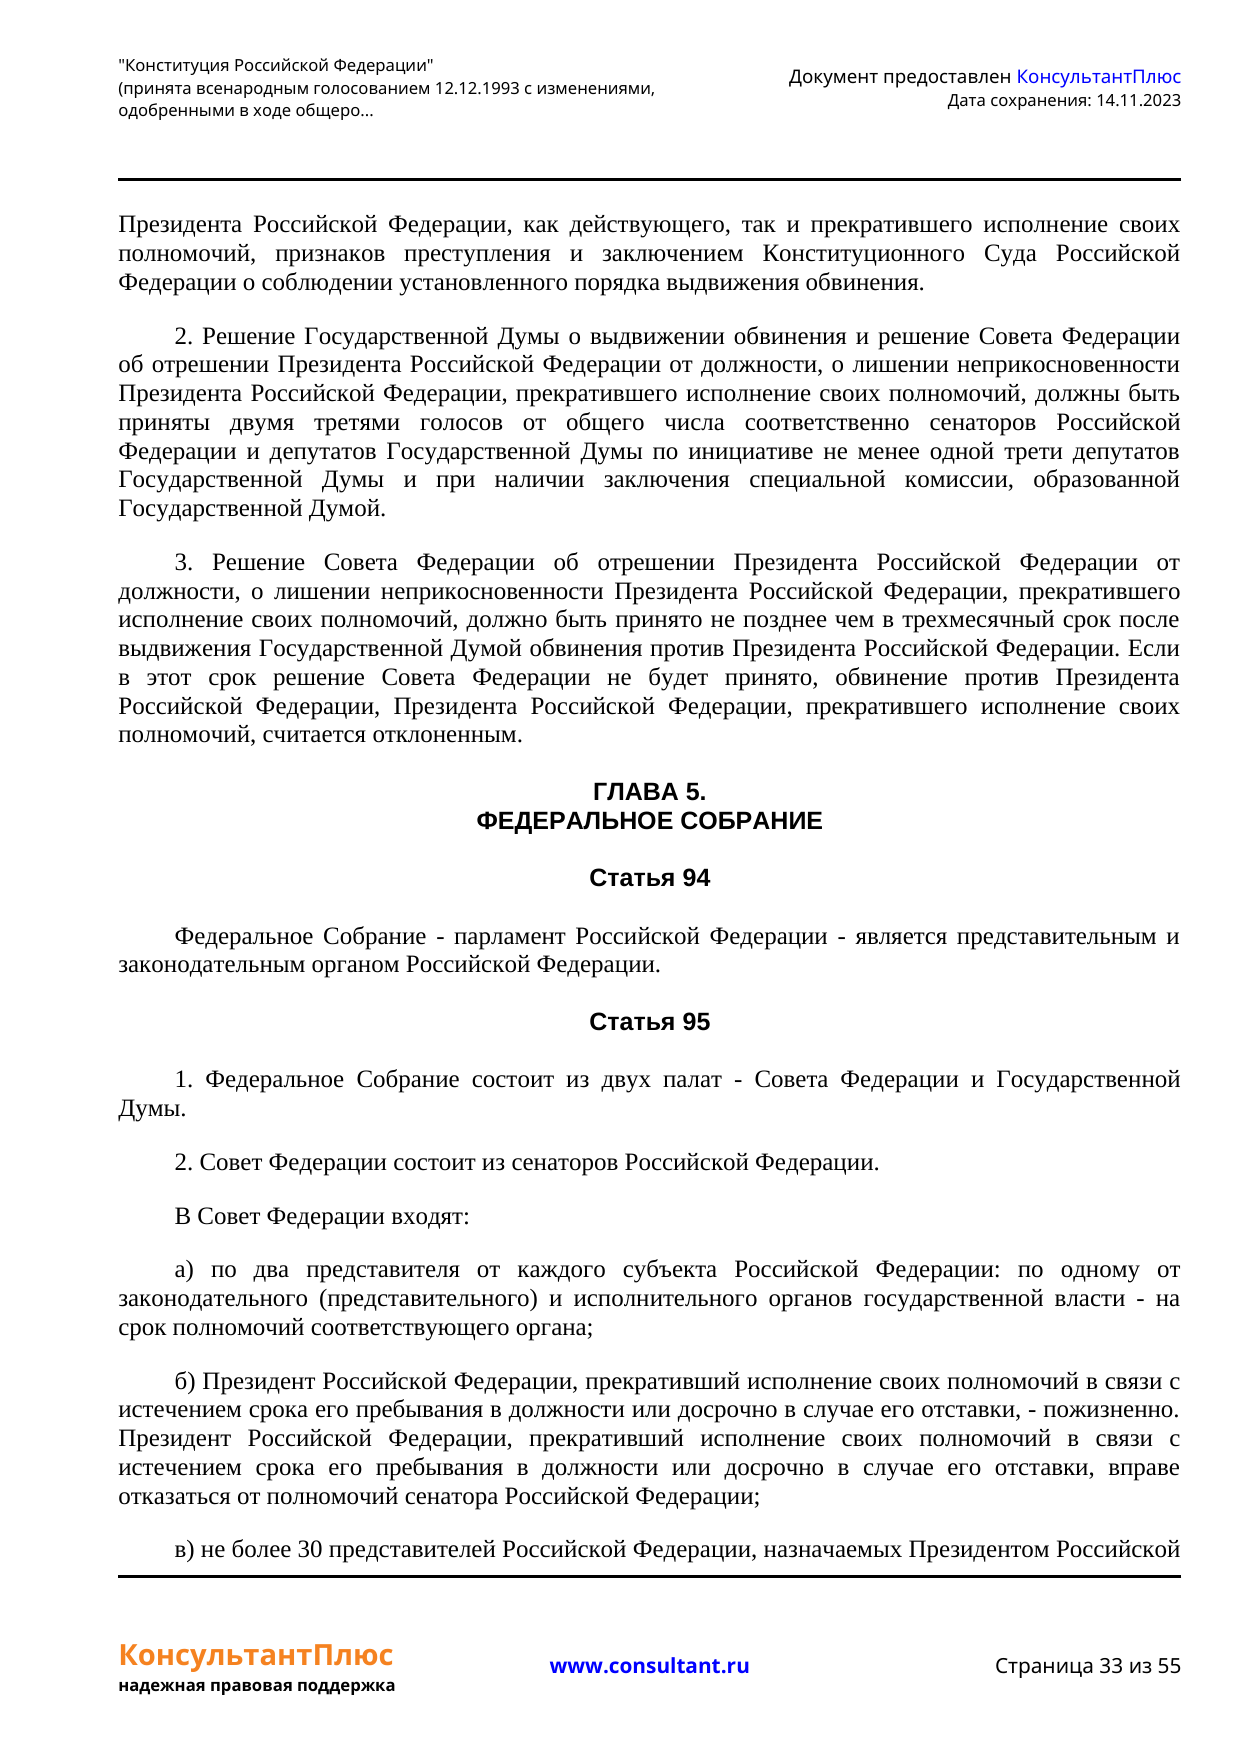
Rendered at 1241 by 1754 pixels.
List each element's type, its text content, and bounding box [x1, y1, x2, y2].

text 2. Решение Государственной Думы о выдвижении обвинения и решение Совета Федерации об отрешении Президента Российской Федерации от должности, о лишении неприкосновенности Президента Российской Федерации, прекратившего исполнение своих полномочий, должны быть приняты двумя третями голосов от общего числа соответственно сенаторов Российской Федерации и депутатов Государственной Думы по инициативе не менее одной трети депутатов Государственной Думы и при наличии заключения специальной комиссии, образованной Государственной Думой. [118, 321, 1181, 522]
text 2. Совет Федерации состоит из сенаторов Российской Федерации. [118, 1147, 1181, 1176]
title ФЕДЕРАЛЬНОЕ СОБРАНИЕ [118, 806, 1181, 834]
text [118, 209, 1181, 296]
text В Совет Федерации входят: [118, 1201, 1181, 1229]
text Федеральное Собрание - парламент Российской Федерации - является представительным и законодательным органом Российской Федерации. [118, 921, 1181, 978]
title Статья 94 [118, 863, 1181, 892]
title ГЛАВА 5. [118, 777, 1181, 806]
title Статья 95 [118, 1007, 1181, 1036]
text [118, 1534, 1181, 1563]
text б) Президент Российской Федерации, прекративший исполнение своих полномочий в связи с истечением срока его пребывания в должности или досрочно в случае его отставки, - пожизненно. Президент Российской Федерации, прекративший исполнение своих полномочий в связи с истечением срока его пребывания в должности или досрочно в случае его отставки, вправе отказаться от полномочий сенатора Российской Федерации; [118, 1366, 1181, 1509]
text 3. Решение Совета Федерации об отрешении Президента Российской Федерации от должности, о лишении неприкосновенности Президента Российской Федерации, прекратившего исполнение своих полномочий, должно быть принято не позднее чем в трехмесячный срок после выдвижения Государственной Думой обвинения против Президента Российской Федерации. Если в этот срок решение Совета Федерации не будет принято, обвинение против Президента Российской Федерации, Президента Российской Федерации, прекратившего исполнение своих полномочий, считается отклоненным. [118, 547, 1181, 748]
text 1. Федеральное Собрание состоит из двух палат - Совета Федерации и Государственной Думы. [118, 1064, 1181, 1122]
text а) по два представителя от каждого субъекта Российской Федерации: по одному от законодательного (представительного) и исполнительного органов государственной власти - на срок полномочий соответствующего органа; [118, 1254, 1181, 1341]
